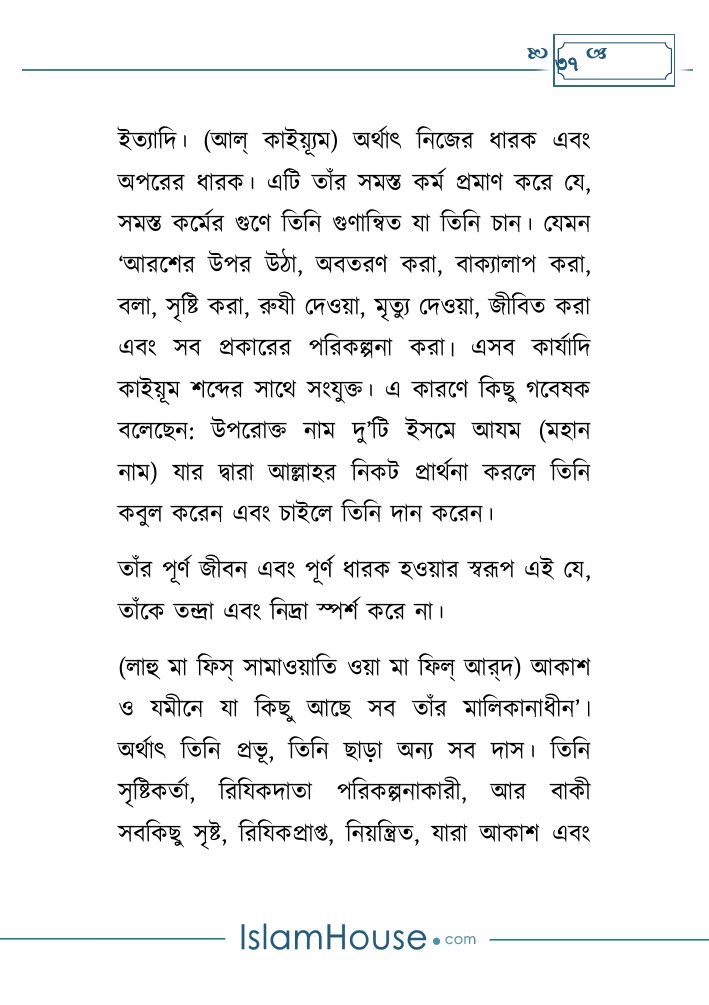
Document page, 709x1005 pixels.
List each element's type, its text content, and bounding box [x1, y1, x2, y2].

picture [233, 919, 709, 956]
picture [0, 918, 226, 955]
text তাঁর পূর্ণ জীবন এবং পূর্ণ ধারক হওয়ার স্বরূপ এই যে, তাঁকে তন্দ্রা এবং নিদ্রা স্পর্শ করে না। [118, 547, 591, 630]
